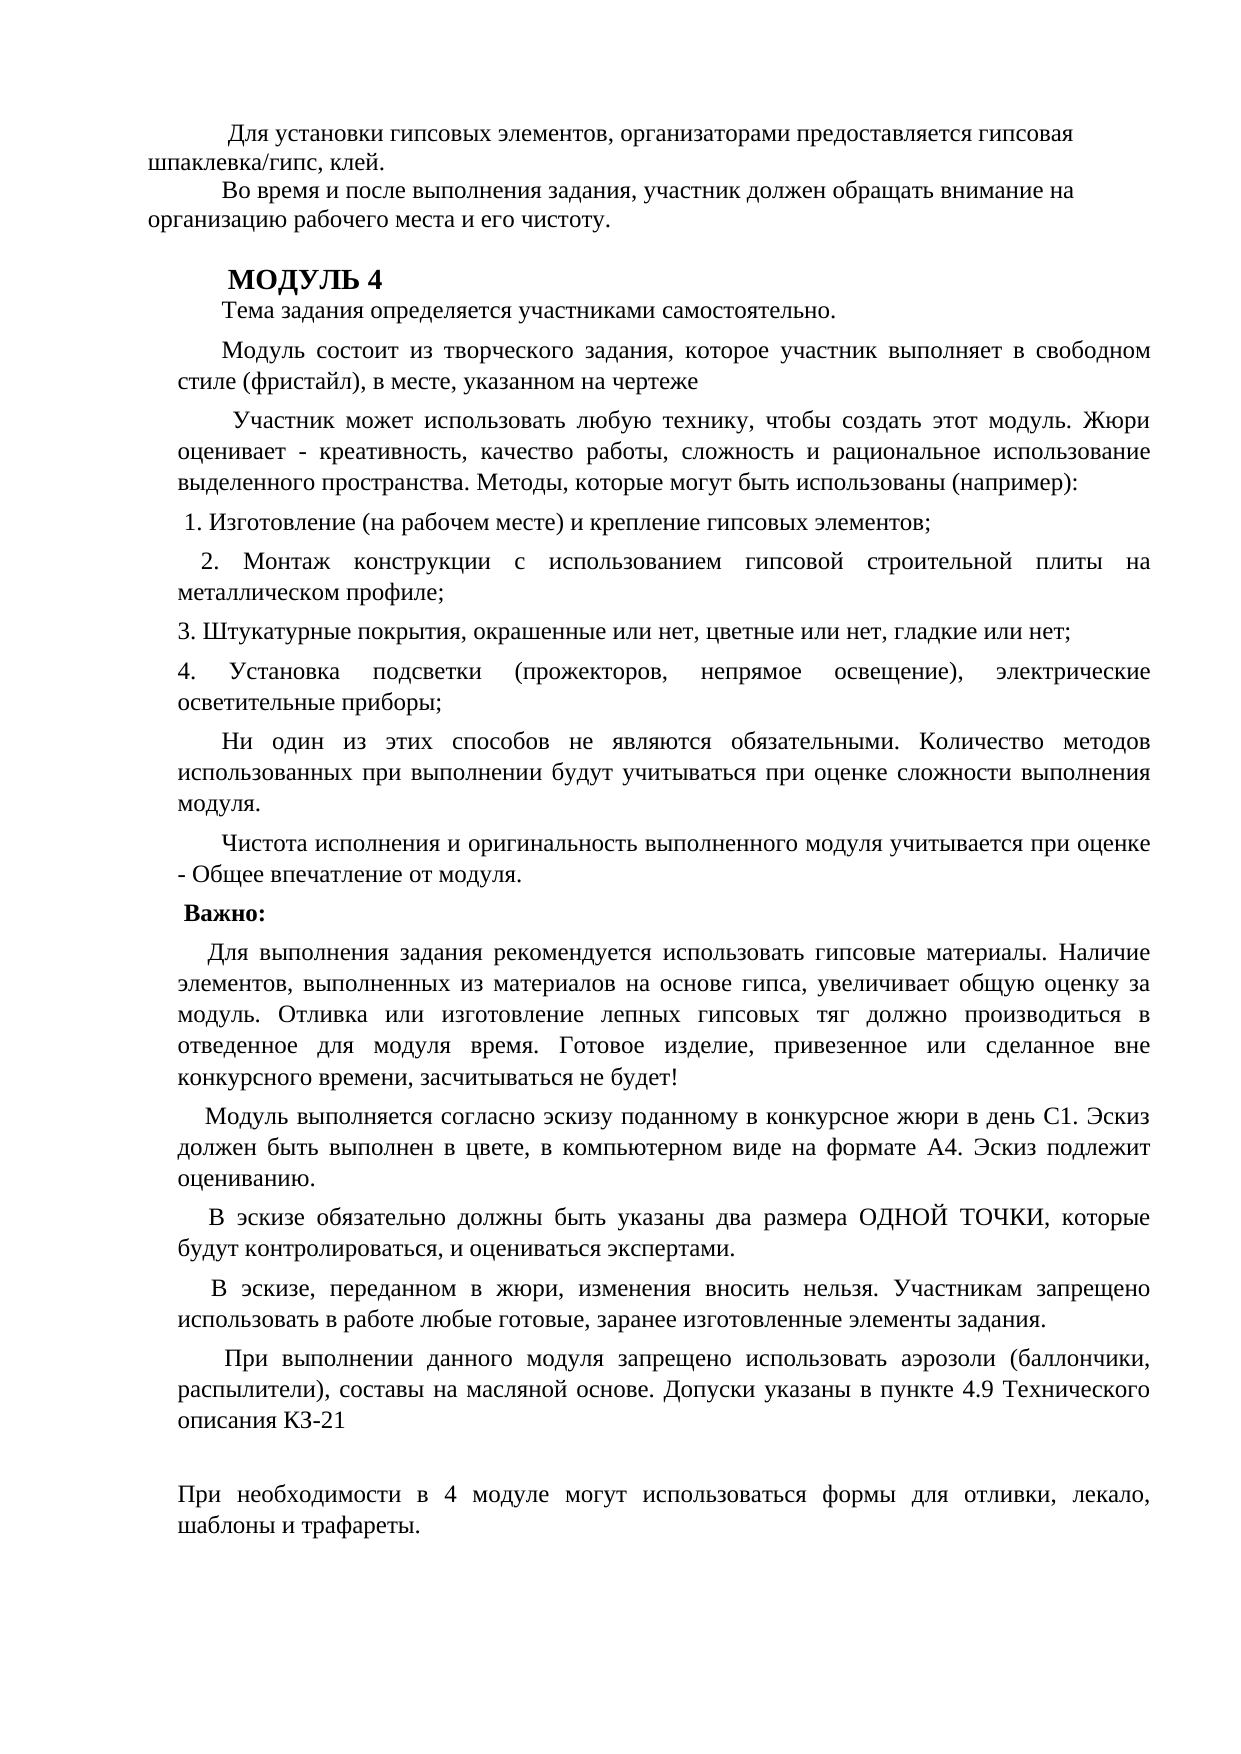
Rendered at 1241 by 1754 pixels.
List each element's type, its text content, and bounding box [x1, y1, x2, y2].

list Модуль состоит из творческого задания, которое участник выполняет в свободном стиле (фристайл), в месте, указанном на чертеже [177, 335, 1152, 394]
list Тема задания определяется участниками самостоятельно. [177, 295, 1152, 324]
list Чистота исполнения и оригинальность выполненного модуля учитывается при оценке - Общее впечатление от модуля. [177, 828, 1152, 887]
list Важно: [177, 898, 1152, 927]
list 1. Изготовление (на рабочем месте) и крепление гипсовых элементов; [177, 507, 1152, 535]
list 3. Штукатурные покрытия, окрашенные или нет, цветные или нет, гладкие или нет; [177, 616, 1152, 645]
list  Для выполнения задания рекомендуется использовать гипсовые материалы. Наличие элементов, выполненных из материалов на основе гипса, увеличивает общую оценку за модуль. Отливка или изготовление лепных гипсовых тяг должно производиться в отведенное для модуля время. Готовое изделие, привезенное или сделанное вне конкурсного времени, засчитываться не будет! [177, 937, 1152, 1090]
list 2. Монтаж конструкции с использованием гипсовой строительной плиты на металлическом профиле; [177, 546, 1152, 606]
list  Модуль выполняется согласно эскизу поданному в конкурсное жюри в день С1. Эскиз должен быть выполнен в цвете, в компьютерном виде на формате А4. Эскиз подлежит оцениванию. [177, 1101, 1152, 1192]
list При необходимости в 4 модуле могут использоваться формы для отливки, лекало, шаблоны и трафареты. [177, 1479, 1152, 1539]
text МОДУЛЬ 4 [148, 262, 1152, 295]
text Во время и после выполнения задания, участник должен обращать внимание на организацию рабочего места и его чистоту. [148, 176, 1152, 233]
list  При выполнении данного модуля запрещено использовать аэрозоли (баллончики, распылители), составы на масляной основе. Допуски указаны в пункте 4.9 Технического описания КЗ-21 [177, 1343, 1152, 1434]
text Для установки гипсовых элементов, организаторами предоставляется гипсовая шпаклевка/гипс, клей. [148, 118, 1152, 176]
list  В эскизе обязательно должны быть указаны два размера ОДНОЙ ТОЧКИ, которые будут контролироваться, и оцениваться экспертами. [177, 1202, 1152, 1262]
list Ни один из этих способов не являются обязательными. Количество методов использованных при выполнении будут учитываться при оценке сложности выполнения модуля. [177, 726, 1152, 817]
list Участник может использовать любую технику, чтобы создать этот модуль. Жюри оценивает - креативность, качество работы, сложность и рациональное использование выделенного пространства. Методы, которые могут быть использованы (например): [177, 405, 1152, 496]
list 4. Установка подсветки (прожекторов, непрямое освещение), электрические осветительные приборы; [177, 656, 1152, 716]
list  В эскизе, переданном в жюри, изменения вносить нельзя. Участникам запрещено использовать в работе любые готовые, заранее изготовленные элементы задания. [177, 1273, 1152, 1333]
